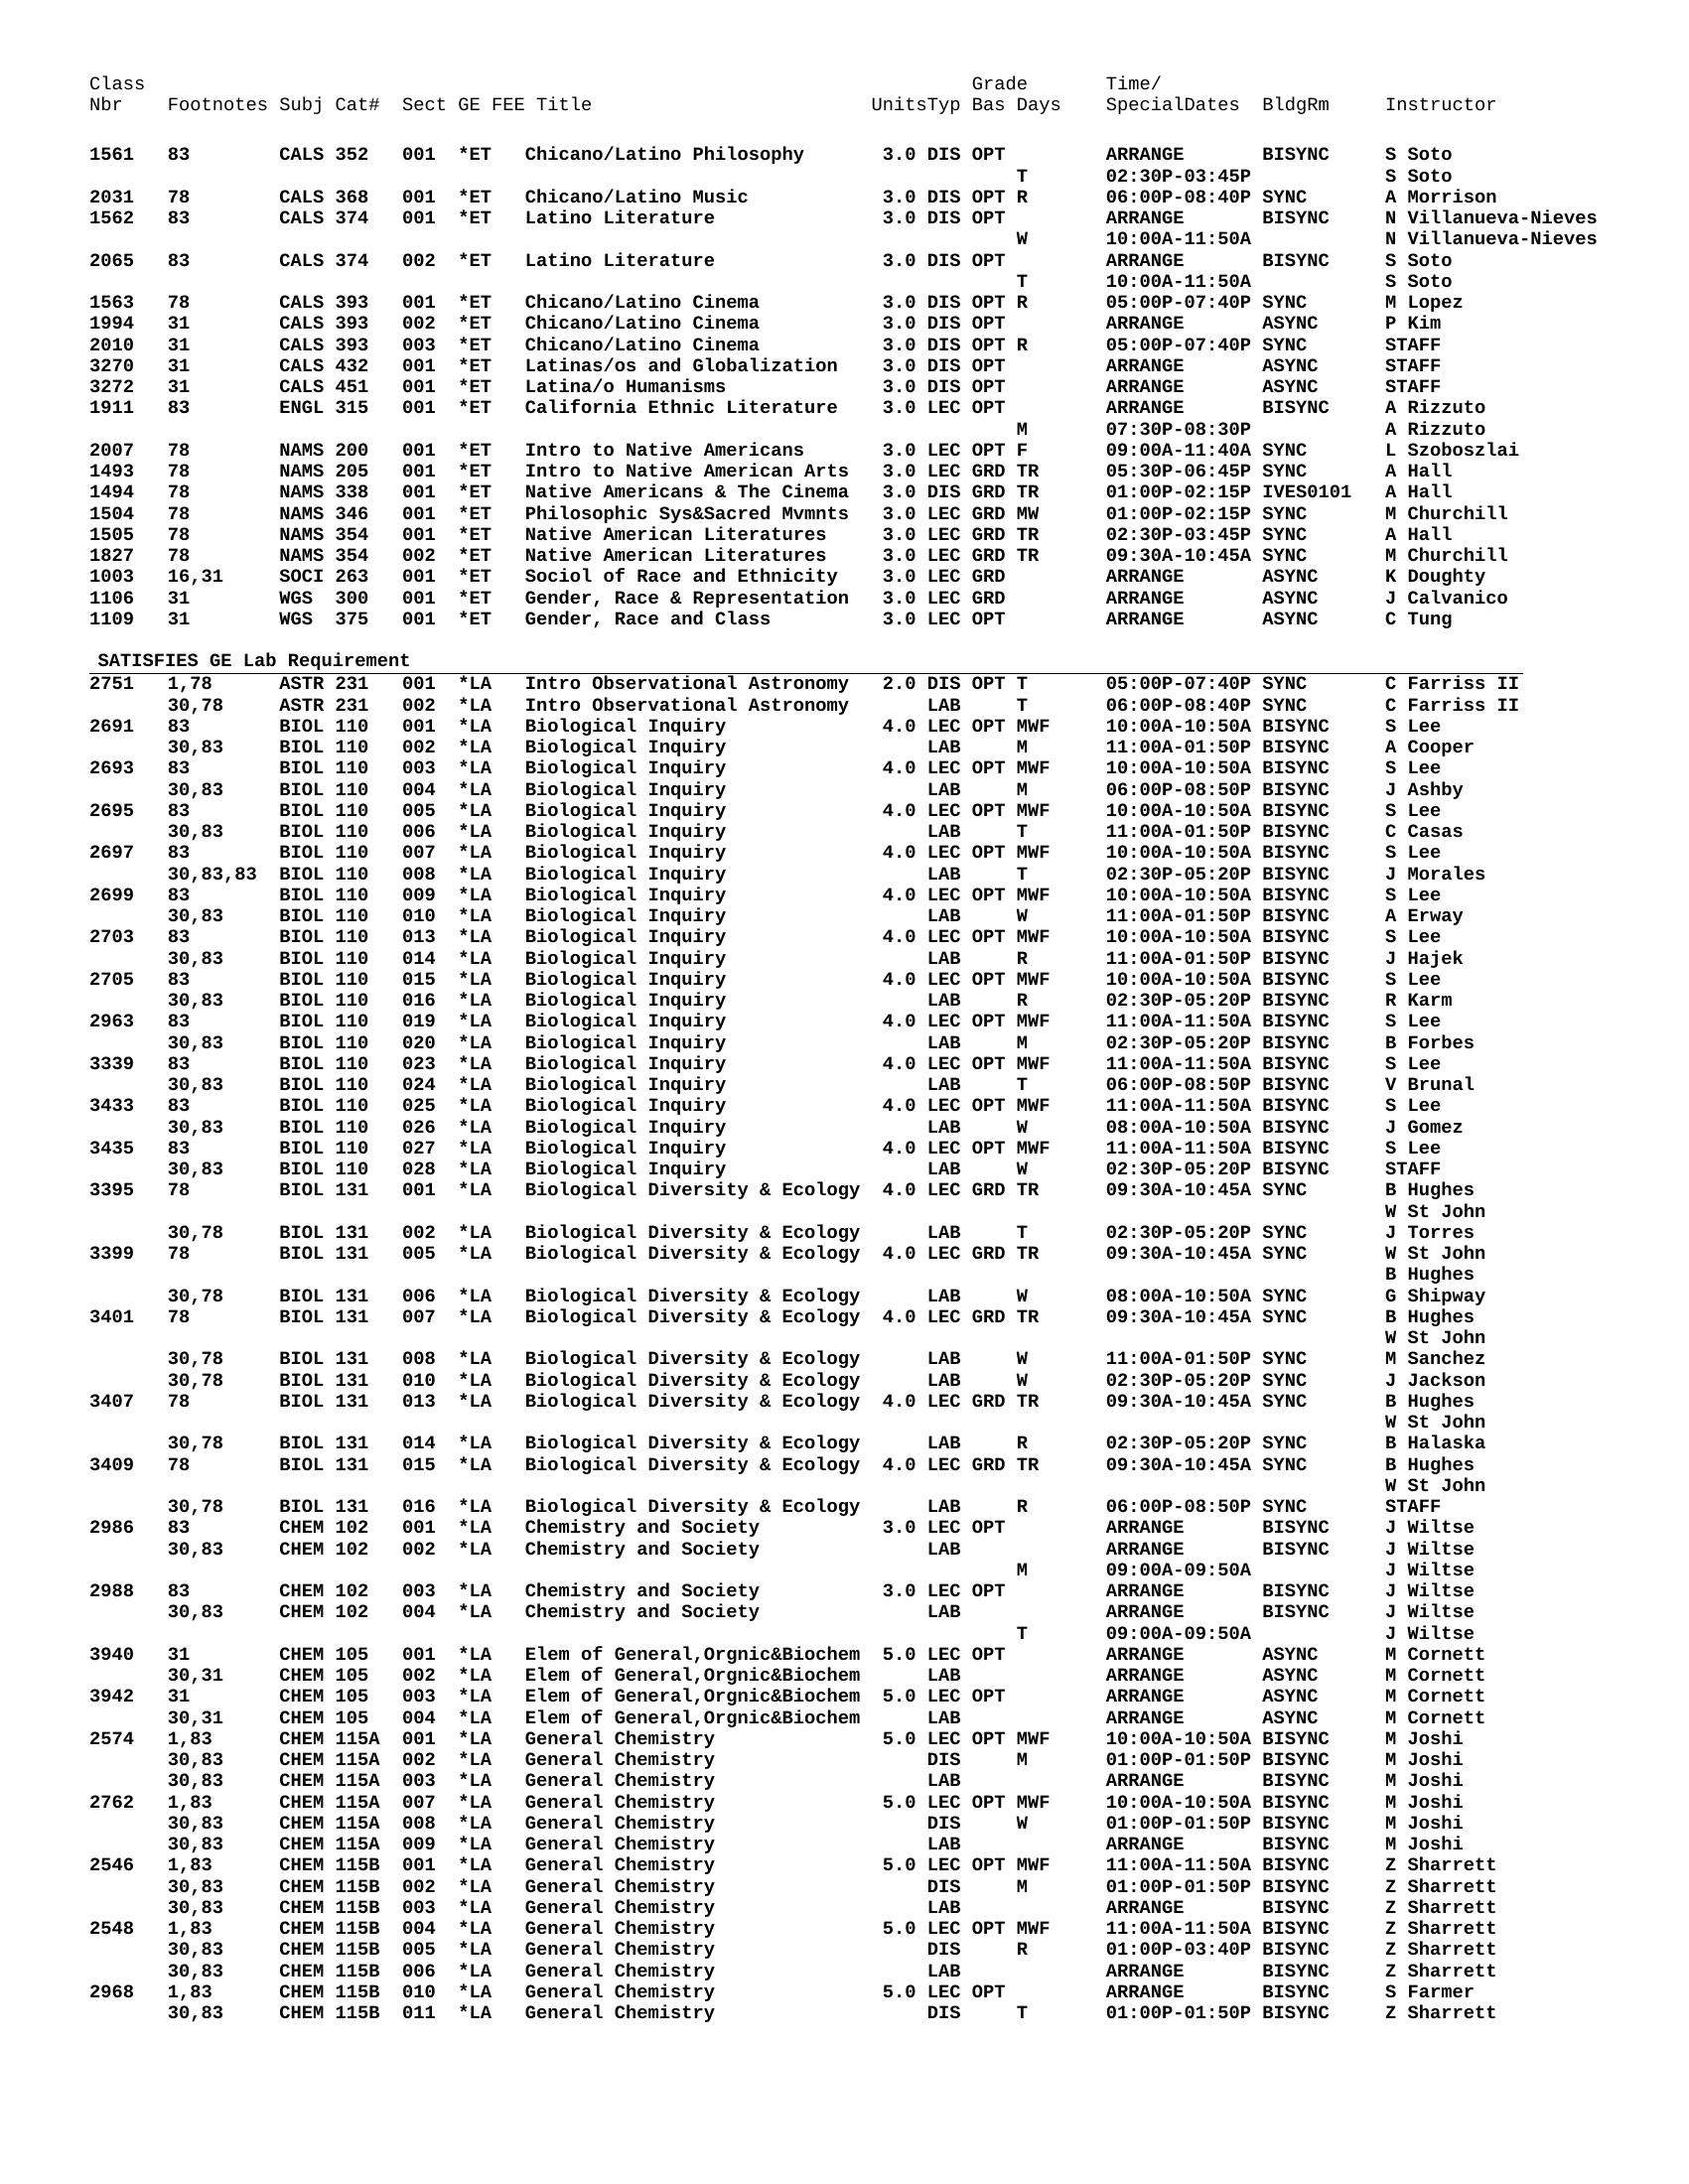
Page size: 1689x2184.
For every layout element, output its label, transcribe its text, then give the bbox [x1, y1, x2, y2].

text 1994 31 CALS 393 002 *ET Chicano/Latino Cinema 3.0 DIS OPT ARRANGE ASYNC P Kim [89, 314, 1620, 335]
text 30,83 BIOL 110 020 *LA Biological Inquiry LAB M 02:30P-05:20P BISYNC B Forbes [89, 1032, 1620, 1054]
text 30,83 CHEM 115B 005 *LA General Chemistry DIS R 01:00P-03:40P BISYNC Z Sharrett [89, 1940, 1620, 1961]
text 1563 78 CALS 393 001 *ET Chicano/Latino Cinema 3.0 DIS OPT R 05:00P-07:40P SYNC M Lopez [89, 293, 1620, 314]
text 30,78 BIOL 131 002 *LA Biological Diversity & Ecology LAB T 02:30P-05:20P SYNC J Torres [89, 1223, 1620, 1244]
text 1003 16,31 SOCI 263 001 *ET Sociol of Race and Ethnicity 3.0 LEC GRD ARRANGE ASYNC K Doughty [89, 567, 1620, 588]
text 3395 78 BIOL 131 001 *LA Biological Diversity & Ecology 4.0 LEC GRD TR 09:30A-10:45A SYNC B Hughes [89, 1180, 1620, 1201]
text 2751 1,78 ASTR 231 001 *LA Intro Observational Astronomy 2.0 DIS OPT T 05:00P-07:40P SYNC C Farriss II [89, 674, 1620, 695]
text 30,83 CHEM 115A 008 *LA General Chemistry DIS W 01:00P-01:50P BISYNC M Joshi [89, 1814, 1620, 1835]
text 30,78 BIOL 131 016 *LA Biological Diversity & Ecology LAB R 06:00P-08:50P SYNC STAFF [89, 1497, 1620, 1518]
text T 10:00A-11:50A S Soto [89, 272, 1620, 293]
text 30,83 CHEM 115B 006 *LA General Chemistry LAB ARRANGE BISYNC Z Sharrett [89, 1961, 1620, 1982]
text 3435 83 BIOL 110 027 *LA Biological Inquiry 4.0 LEC OPT MWF 11:00A-11:50A BISYNC S Lee [89, 1139, 1620, 1160]
text 3409 78 BIOL 131 015 *LA Biological Diversity & Ecology 4.0 LEC GRD TR 09:30A-10:45A SYNC B Hughes [89, 1454, 1620, 1476]
text B Hughes [89, 1265, 1620, 1286]
text 30,83 CHEM 115B 003 *LA General Chemistry LAB ARRANGE BISYNC Z Sharrett [89, 1898, 1620, 1919]
text 2065 83 CALS 374 002 *ET Latino Literature 3.0 DIS OPT ARRANGE BISYNC S Soto [89, 250, 1620, 272]
table_header SATISFIES GE Lab Requirement [89, 651, 1523, 672]
text 3940 31 CHEM 105 001 *LA Elem of General,Orgnic&Biochem 5.0 LEC OPT ARRANGE ASYNC M Cornett [89, 1645, 1620, 1666]
text 1911 83 ENGL 315 001 *ET California Ethnic Literature 3.0 LEC OPT ARRANGE BISYNC A Rizzuto [89, 398, 1620, 419]
text 2548 1,83 CHEM 115B 004 *LA General Chemistry 5.0 LEC OPT MWF 11:00A-11:50A BISYNC Z Sharrett [89, 1919, 1620, 1940]
text 30,78 BIOL 131 014 *LA Biological Diversity & Ecology LAB R 02:30P-05:20P SYNC B Halaska [89, 1433, 1620, 1454]
text 2031 78 CALS 368 001 *ET Chicano/Latino Music 3.0 DIS OPT R 06:00P-08:40P SYNC A Morrison [89, 188, 1620, 208]
text 3270 31 CALS 432 001 *ET Latinas/os and Globalization 3.0 DIS OPT ARRANGE ASYNC STAFF [89, 356, 1620, 377]
text 30,83 BIOL 110 006 *LA Biological Inquiry LAB T 11:00A-01:50P BISYNC C Casas [89, 822, 1620, 843]
text 3407 78 BIOL 131 013 *LA Biological Diversity & Ecology 4.0 LEC GRD TR 09:30A-10:45A SYNC B Hughes [89, 1392, 1620, 1413]
text 2693 83 BIOL 110 003 *LA Biological Inquiry 4.0 LEC OPT MWF 10:00A-10:50A BISYNC S Lee [89, 758, 1620, 779]
text 2007 78 NAMS 200 001 *ET Intro to Native Americans 3.0 LEC OPT F 09:00A-11:40A SYNC L Szoboszlai [89, 441, 1620, 462]
text 1505 78 NAMS 354 001 *ET Native American Literatures 3.0 LEC GRD TR 02:30P-03:45P SYNC A Hall [89, 525, 1620, 546]
text 1109 31 WGS 375 001 *ET Gender, Race and Class 3.0 LEC OPT ARRANGE ASYNC C Tung [89, 610, 1620, 630]
text 30,83 CHEM 115A 002 *LA General Chemistry DIS M 01:00P-01:50P BISYNC M Joshi [89, 1750, 1620, 1771]
text 1561 83 CALS 352 001 *ET Chicano/Latino Philosophy 3.0 DIS OPT ARRANGE BISYNC S Soto [89, 145, 1620, 166]
text 2986 83 CHEM 102 001 *LA Chemistry and Society 3.0 LEC OPT ARRANGE BISYNC J Wiltse [89, 1518, 1620, 1539]
text 2762 1,83 CHEM 115A 007 *LA General Chemistry 5.0 LEC OPT MWF 10:00A-10:50A BISYNC M Joshi [89, 1792, 1620, 1814]
text 30,83 CHEM 115B 002 *LA General Chemistry DIS M 01:00P-01:50P BISYNC Z Sharrett [89, 1876, 1620, 1898]
text 30,83 CHEM 115A 003 *LA General Chemistry LAB ARRANGE BISYNC M Joshi [89, 1771, 1620, 1792]
text 2695 83 BIOL 110 005 *LA Biological Inquiry 4.0 LEC OPT MWF 10:00A-10:50A BISYNC S Lee [89, 801, 1620, 822]
text 30,78 BIOL 131 006 *LA Biological Diversity & Ecology LAB W 08:00A-10:50A SYNC G Shipway [89, 1286, 1620, 1307]
text 2697 83 BIOL 110 007 *LA Biological Inquiry 4.0 LEC OPT MWF 10:00A-10:50A BISYNC S Lee [89, 843, 1620, 864]
text 30,83 BIOL 110 002 *LA Biological Inquiry LAB M 11:00A-01:50P BISYNC A Cooper [89, 738, 1620, 758]
text 2691 83 BIOL 110 001 *LA Biological Inquiry 4.0 LEC OPT MWF 10:00A-10:50A BISYNC S Lee [89, 717, 1620, 738]
text 3339 83 BIOL 110 023 *LA Biological Inquiry 4.0 LEC OPT MWF 11:00A-11:50A BISYNC S Lee [89, 1054, 1620, 1075]
text 30,31 CHEM 105 002 *LA Elem of General,Orgnic&Biochem LAB ARRANGE ASYNC M Cornett [89, 1666, 1620, 1687]
text 30,83 CHEM 115A 009 *LA General Chemistry LAB ARRANGE BISYNC M Joshi [89, 1835, 1620, 1855]
text 2968 1,83 CHEM 115B 010 *LA General Chemistry 5.0 LEC OPT ARRANGE BISYNC S Farmer [89, 1982, 1620, 2003]
text 3272 31 CALS 451 001 *ET Latina/o Humanisms 3.0 DIS OPT ARRANGE ASYNC STAFF [89, 377, 1620, 398]
text 3399 78 BIOL 131 005 *LA Biological Diversity & Ecology 4.0 LEC GRD TR 09:30A-10:45A SYNC W St John [89, 1244, 1620, 1265]
text T 09:00A-09:50A J Wiltse [89, 1623, 1620, 1645]
text 1494 78 NAMS 338 001 *ET Native Americans & The Cinema 3.0 DIS GRD TR 01:00P-02:15P IVES0101 A Hall [89, 482, 1620, 503]
text 30,83 BIOL 110 014 *LA Biological Inquiry LAB R 11:00A-01:50P BISYNC J Hajek [89, 948, 1620, 970]
text W St John [89, 1201, 1620, 1223]
text 30,78 BIOL 131 010 *LA Biological Diversity & Ecology LAB W 02:30P-05:20P SYNC J Jackson [89, 1370, 1620, 1392]
text 30,83 BIOL 110 004 *LA Biological Inquiry LAB M 06:00P-08:50P BISYNC J Ashby [89, 779, 1620, 801]
text W St John [89, 1413, 1620, 1433]
text 2705 83 BIOL 110 015 *LA Biological Inquiry 4.0 LEC OPT MWF 10:00A-10:50A BISYNC S Lee [89, 970, 1620, 991]
text 3401 78 BIOL 131 007 *LA Biological Diversity & Ecology 4.0 LEC GRD TR 09:30A-10:45A SYNC B Hughes [89, 1307, 1620, 1328]
text 1493 78 NAMS 205 001 *ET Intro to Native American Arts 3.0 LEC GRD TR 05:30P-06:45P SYNC A Hall [89, 462, 1620, 482]
text 30,83 CHEM 115B 011 *LA General Chemistry DIS T 01:00P-01:50P BISYNC Z Sharrett [89, 2003, 1620, 2024]
text 2010 31 CALS 393 003 *ET Chicano/Latino Cinema 3.0 DIS OPT R 05:00P-07:40P SYNC STAFF [89, 335, 1620, 356]
text 30,83,83 BIOL 110 008 *LA Biological Inquiry LAB T 02:30P-05:20P BISYNC J Morales [89, 864, 1620, 886]
text T 02:30P-03:45P S Soto [89, 166, 1620, 188]
text M 07:30P-08:30P A Rizzuto [89, 419, 1620, 441]
text 30,83 BIOL 110 010 *LA Biological Inquiry LAB W 11:00A-01:50P BISYNC A Erway [89, 906, 1620, 927]
text 30,83 BIOL 110 026 *LA Biological Inquiry LAB W 08:00A-10:50A BISYNC J Gomez [89, 1117, 1620, 1139]
text 2988 83 CHEM 102 003 *LA Chemistry and Society 3.0 LEC OPT ARRANGE BISYNC J Wiltse [89, 1581, 1620, 1602]
text 30,83 BIOL 110 024 *LA Biological Inquiry LAB T 06:00P-08:50P BISYNC V Brunal [89, 1075, 1620, 1096]
text W St John [89, 1476, 1620, 1497]
text 3942 31 CHEM 105 003 *LA Elem of General,Orgnic&Biochem 5.0 LEC OPT ARRANGE ASYNC M Cornett [89, 1687, 1620, 1707]
text 30,83 CHEM 102 002 *LA Chemistry and Society LAB ARRANGE BISYNC J Wiltse [89, 1539, 1620, 1561]
text W 10:00A-11:50A N Villanueva-Nieves [89, 229, 1620, 250]
text W St John [89, 1328, 1620, 1349]
text 2699 83 BIOL 110 009 *LA Biological Inquiry 4.0 LEC OPT MWF 10:00A-10:50A BISYNC S Lee [89, 886, 1620, 906]
text 1106 31 WGS 300 001 *ET Gender, Race & Representation 3.0 LEC GRD ARRANGE ASYNC J Calvanico [89, 588, 1620, 610]
text 30,83 BIOL 110 016 *LA Biological Inquiry LAB R 02:30P-05:20P BISYNC R Karm [89, 991, 1620, 1012]
text 30,83 CHEM 102 004 *LA Chemistry and Society LAB ARRANGE BISYNC J Wiltse [89, 1602, 1620, 1623]
text 30,31 CHEM 105 004 *LA Elem of General,Orgnic&Biochem LAB ARRANGE ASYNC M Cornett [89, 1707, 1620, 1729]
text 2963 83 BIOL 110 019 *LA Biological Inquiry 4.0 LEC OPT MWF 11:00A-11:50A BISYNC S Lee [89, 1012, 1620, 1032]
text 2703 83 BIOL 110 013 *LA Biological Inquiry 4.0 LEC OPT MWF 10:00A-10:50A BISYNC S Lee [89, 927, 1620, 948]
text 3433 83 BIOL 110 025 *LA Biological Inquiry 4.0 LEC OPT MWF 11:00A-11:50A BISYNC S Lee [89, 1096, 1620, 1117]
text 30,78 BIOL 131 008 *LA Biological Diversity & Ecology LAB W 11:00A-01:50P SYNC M Sanchez [89, 1349, 1620, 1370]
text 30,83 BIOL 110 028 *LA Biological Inquiry LAB W 02:30P-05:20P BISYNC STAFF [89, 1160, 1620, 1180]
text 1504 78 NAMS 346 001 *ET Philosophic Sys&Sacred Mvmnts 3.0 LEC GRD MW 01:00P-02:15P SYNC M Churchill [89, 503, 1620, 525]
text 2546 1,83 CHEM 115B 001 *LA General Chemistry 5.0 LEC OPT MWF 11:00A-11:50A BISYNC Z Sharrett [89, 1855, 1620, 1876]
text 30,78 ASTR 231 002 *LA Intro Observational Astronomy LAB T 06:00P-08:40P SYNC C Farriss II [89, 695, 1620, 717]
text 1827 78 NAMS 354 002 *ET Native American Literatures 3.0 LEC GRD TR 09:30A-10:45A SYNC M Churchill [89, 546, 1620, 567]
text M 09:00A-09:50A J Wiltse [89, 1561, 1620, 1581]
text 1562 83 CALS 374 001 *ET Latino Literature 3.0 DIS OPT ARRANGE BISYNC N Villanueva-Nieves [89, 208, 1620, 229]
text 2574 1,83 CHEM 115A 001 *LA General Chemistry 5.0 LEC OPT MWF 10:00A-10:50A BISYNC M Joshi [89, 1729, 1620, 1750]
